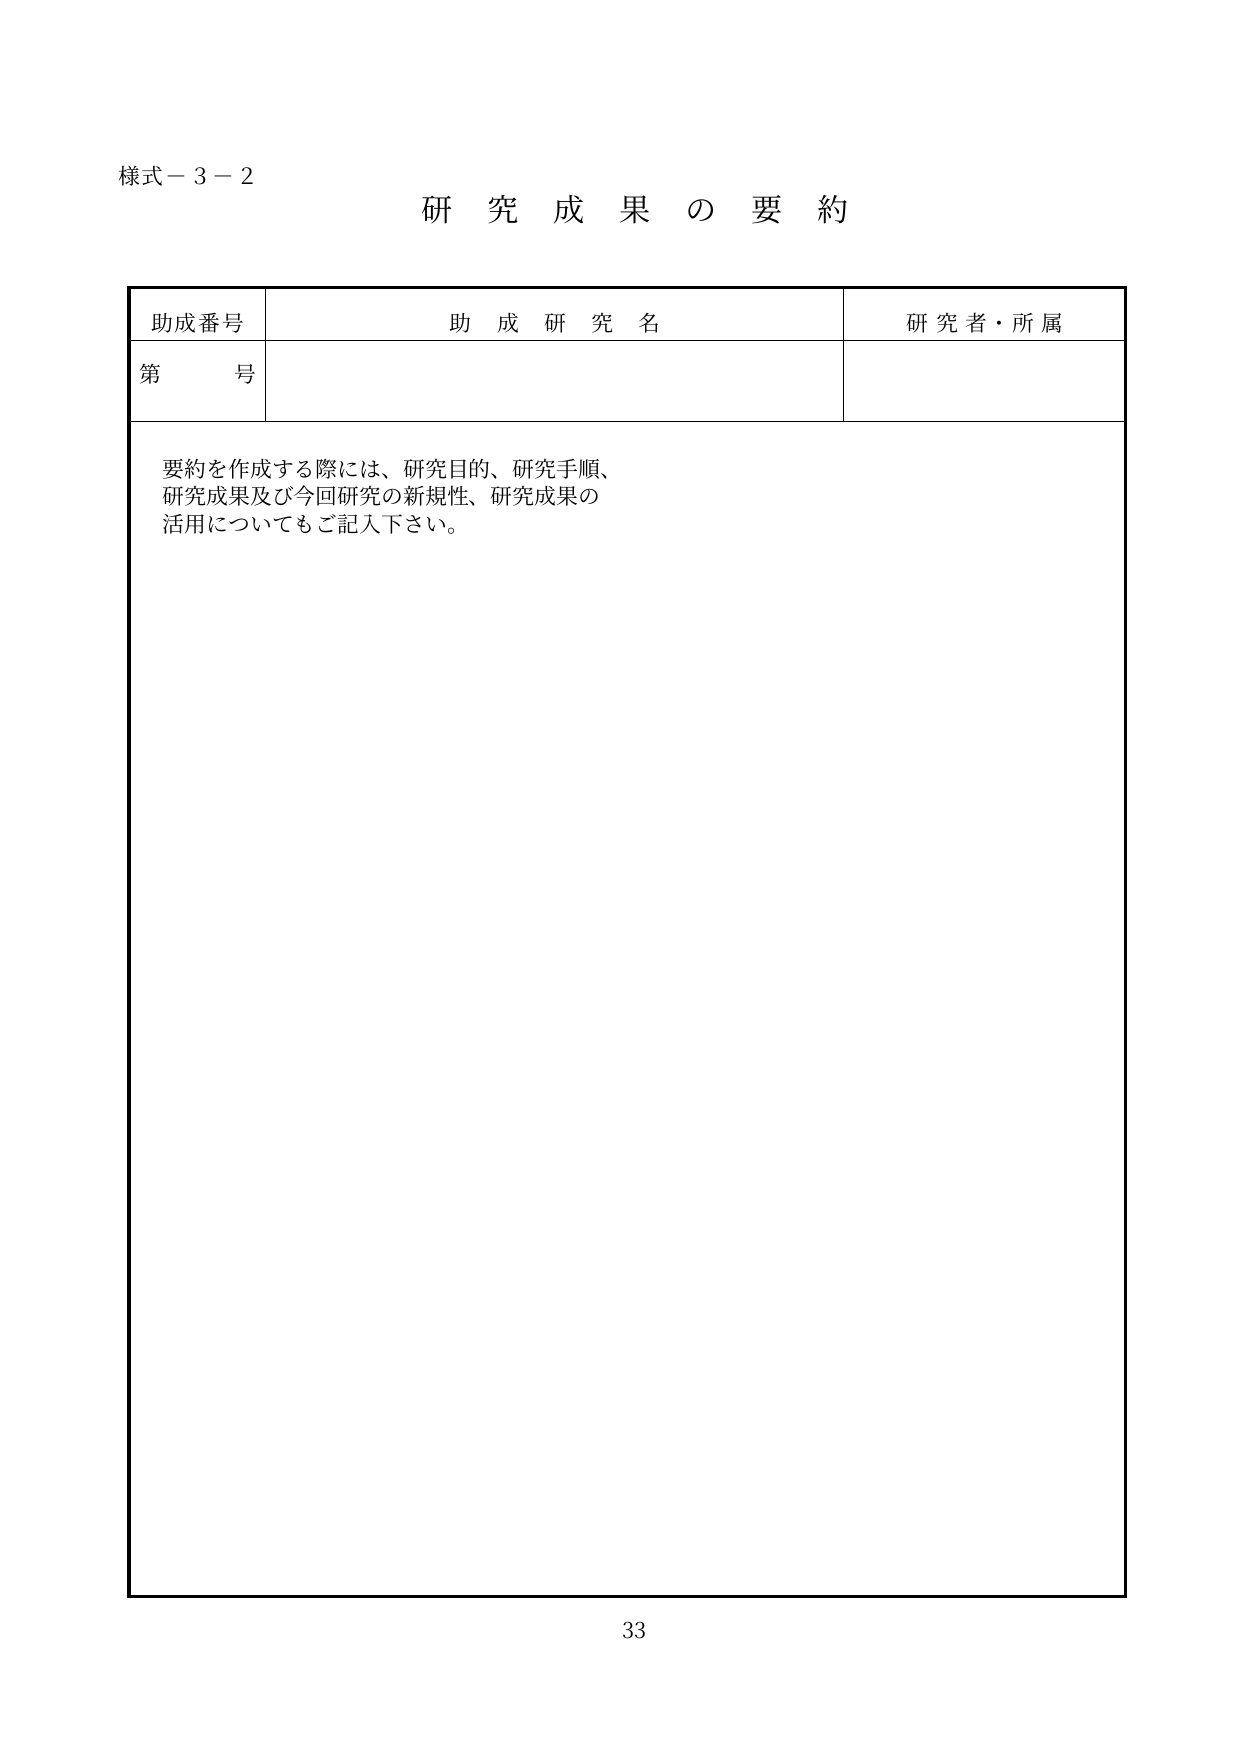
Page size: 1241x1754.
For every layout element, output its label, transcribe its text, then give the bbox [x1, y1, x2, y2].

table_header 助 成 研 究 名 [266, 289, 843, 340]
table_header 研 究 者・所 属 [844, 289, 1124, 340]
table_cell 第 号 [131, 341, 265, 421]
table_cell [266, 341, 843, 421]
text 様式－３－２ [118, 148, 1152, 194]
table_cell [131, 422, 1124, 1595]
text 研 究 成 果 の 要 約 [118, 194, 1152, 228]
table_header 助成番号 [131, 289, 265, 340]
table_cell [844, 341, 1124, 421]
